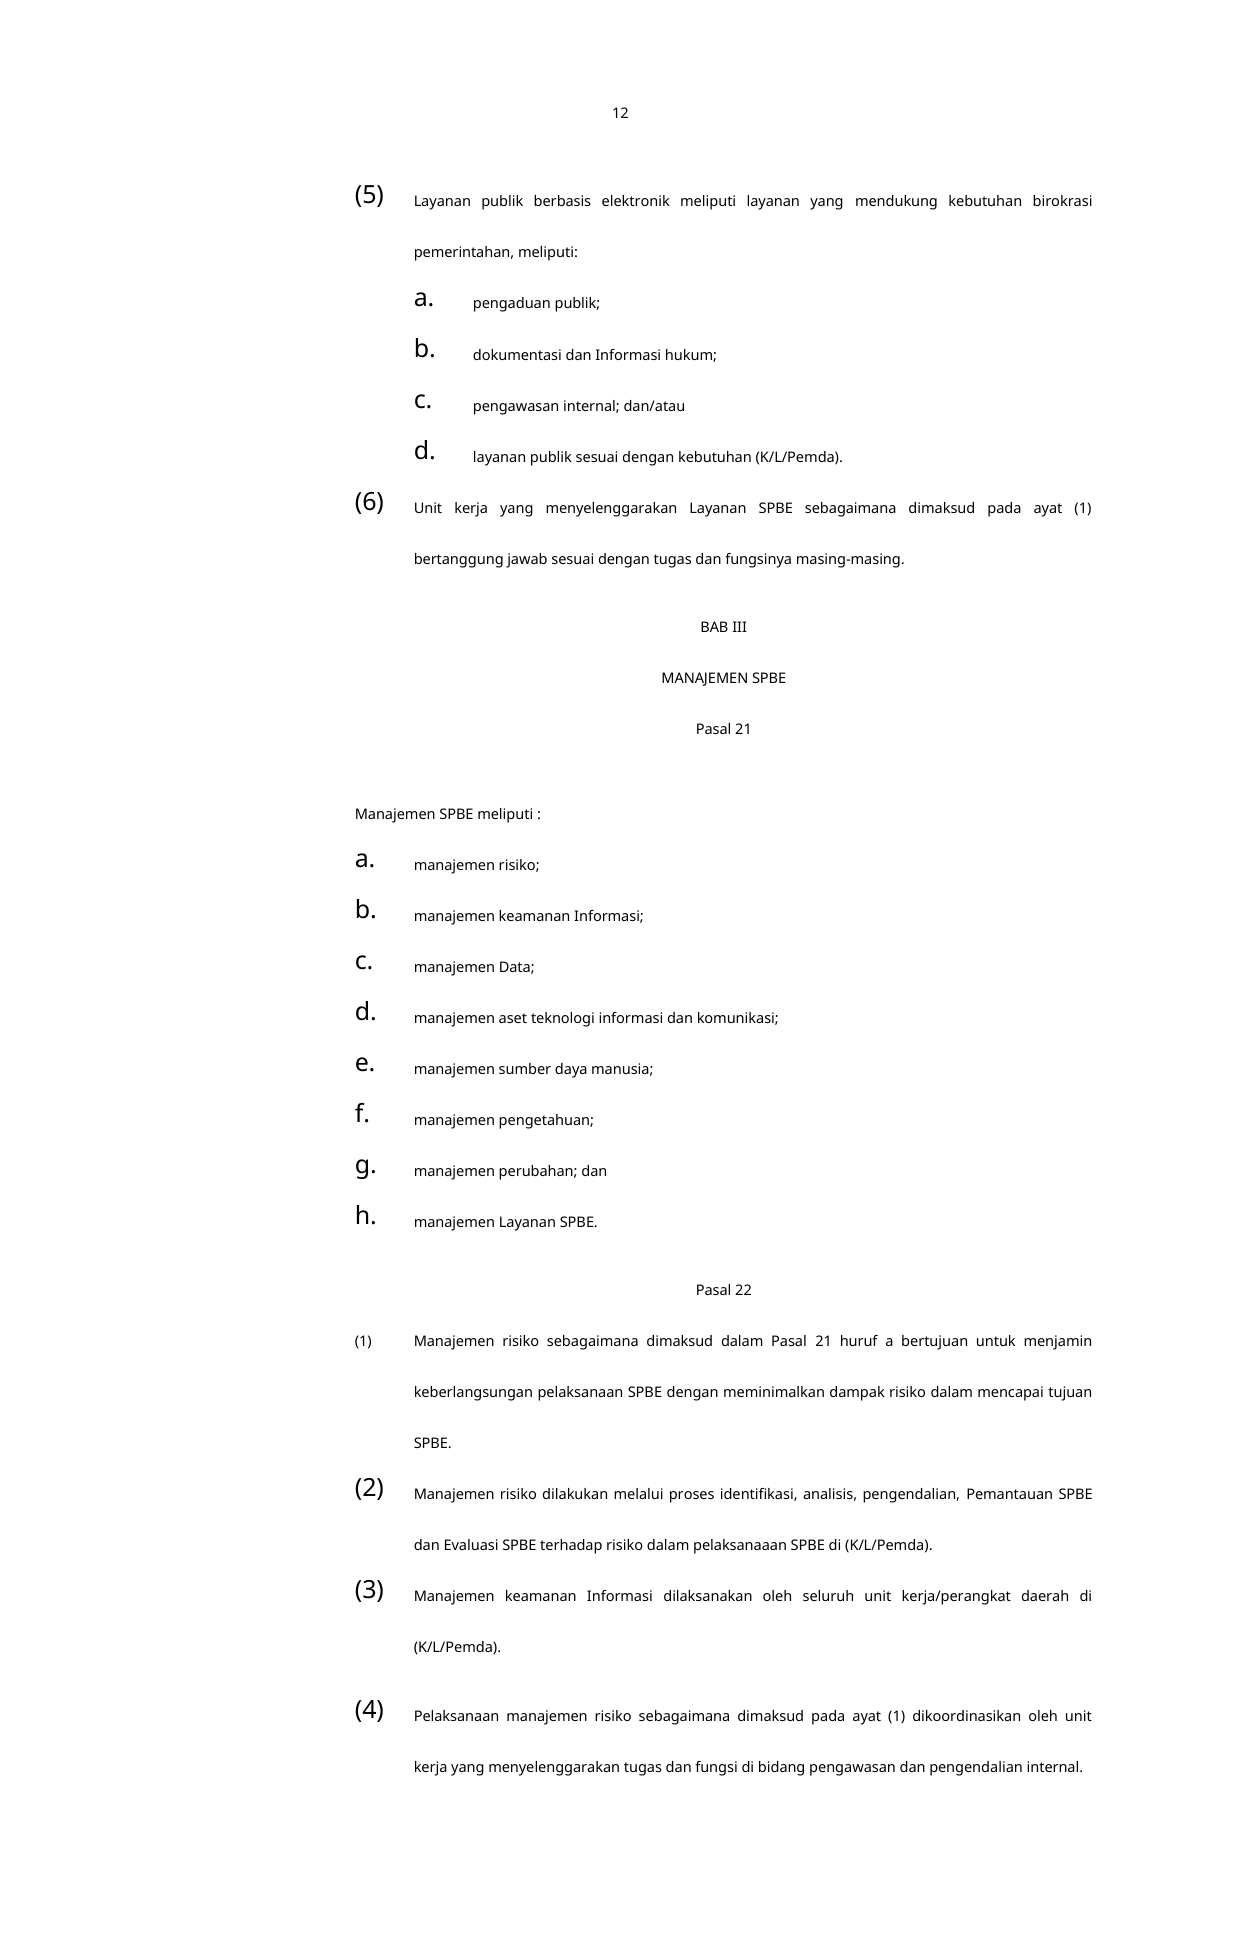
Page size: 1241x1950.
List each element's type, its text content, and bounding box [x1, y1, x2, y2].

list manajemen keamanan Informasi; [354, 892, 1092, 926]
list Manajemen risiko dilakukan melalui proses identifikasi, analisis, pengendalian, Pemantauan SPBE dan Evaluasi SPBE terhadap risiko dalam pelaksanaaan SPBE di (K/L/Pemda). [354, 1470, 1092, 1555]
subtitle Pasal 22 [354, 1266, 1092, 1300]
list Layanan publik berbasis elektronik meliputi layanan yang mendukung kebutuhan birokrasi pemerintahan, meliputi: [354, 177, 1092, 262]
list manajemen aset teknologi informasi dan komunikasi; [354, 994, 1092, 1028]
list manajemen perubahan; dan [354, 1147, 1092, 1181]
list layanan publik sesuai dengan kebutuhan (K/L/Pemda). [413, 432, 1092, 466]
text (1) Manajemen risiko sebagaimana dimaksud dalam Pasal 21 huruf a bertujuan untuk menjamin keberlangsungan pelaksanaan SPBE dengan meminimalkan dampak risiko dalam mencapai tujuan SPBE. [354, 1317, 1092, 1453]
list manajemen Layanan SPBE. [354, 1198, 1092, 1232]
subtitle Pasal 21 [354, 704, 1092, 739]
list manajemen pengetahuan; [354, 1096, 1092, 1130]
list pengawasan internal; dan/atau [413, 381, 1092, 415]
list pengaduan publik; [413, 279, 1092, 313]
list Manajemen keamanan Informasi dilaksanakan oleh seluruh unit kerja/perangkat daerah di (K/L/Pemda). [354, 1572, 1092, 1657]
list ﻿Unit kerja yang menyelenggarakan Layanan SPBE sebagaimana dimaksud pada ayat (1) bertanggung jawab sesuai dengan tugas dan fungsinya masing-masing. [354, 483, 1092, 568]
list dokumentasi dan Informasi hukum; [413, 330, 1092, 364]
text Manajemen SPBE meliputi : [354, 789, 1092, 824]
list manajemen Data; [354, 943, 1092, 977]
subtitle MANAJEMEN SPBE [354, 653, 1092, 688]
subtitle BAB III [354, 602, 1092, 637]
list Pelaksanaan manajemen risiko sebagaimana dimaksud pada ayat (1) dikoordinasikan oleh unit kerja yang menyelenggarakan tugas dan fungsi di bidang pengawasan dan pengendalian internal. [354, 1691, 1092, 1776]
list manajemen risiko; [354, 841, 1092, 875]
list manajemen sumber daya manusia; [354, 1045, 1092, 1079]
